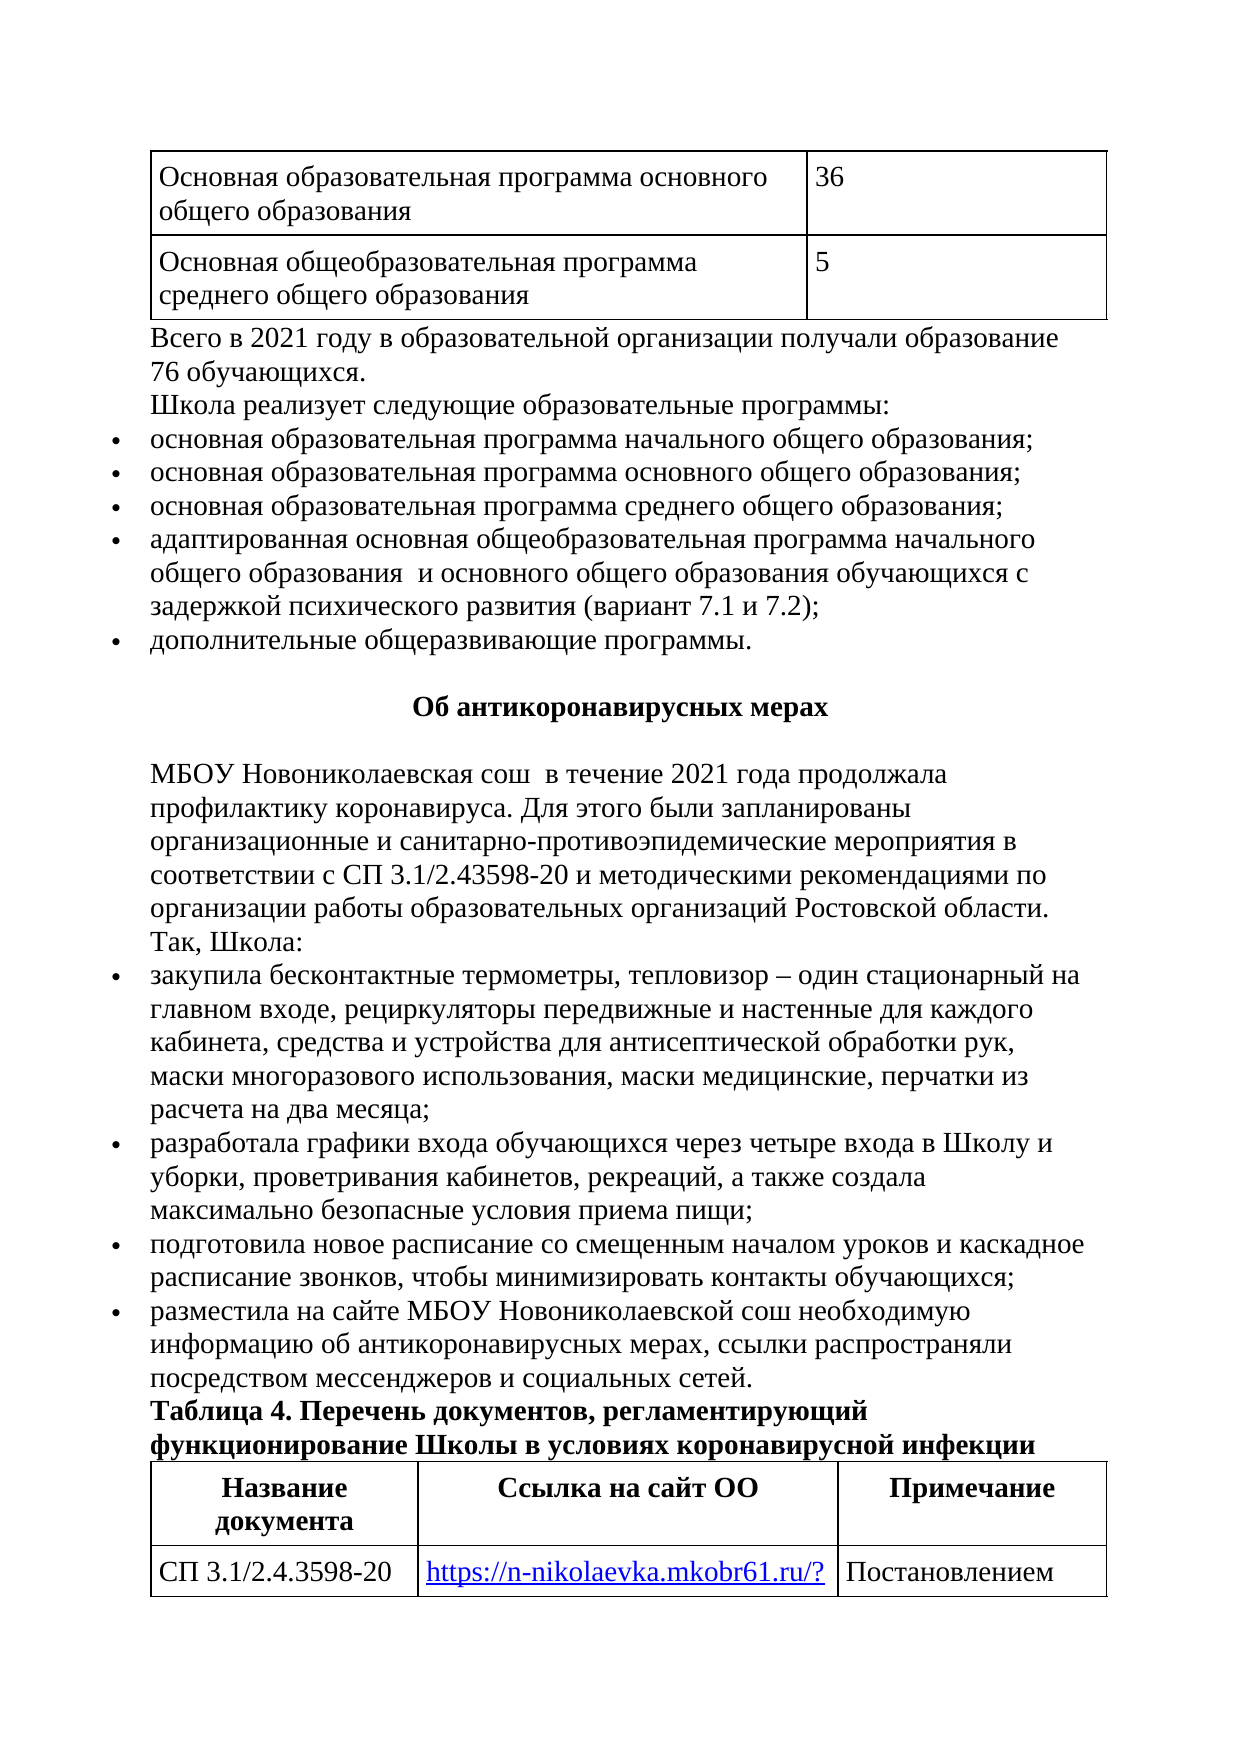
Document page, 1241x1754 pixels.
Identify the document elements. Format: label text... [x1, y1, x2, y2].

table_header Название документа [152, 1462, 417, 1545]
table_header Примечание [839, 1462, 1106, 1545]
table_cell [839, 1546, 1106, 1596]
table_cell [152, 1546, 417, 1596]
text Таблица 4. Перечень документов, регламентирующий функционирование Школы в условиях коронавирусной инфекции [150, 1393, 1090, 1461]
text МБОУ Новониколаевская сош в течение 2021 года продолжала профилактику коронавируса. Для этого были запланированы организационные и санитарно-противоэпидемические мероприятия в соответствии с СП 3.1/2.43598-20 и методическими рекомендациями по организации работы образовательных организаций Ростовской области. Так, Школа: [150, 756, 1090, 957]
table_cell Основная общеобразовательная программа среднего общего образования [152, 236, 806, 318]
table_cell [419, 1546, 837, 1596]
list адаптированная основная общеобразовательная программа начального общего образования и основного общего образования обучающихся с задержкой психического развития (вариант 7.1 и 7.2); [112, 521, 1090, 622]
text Школа реализует следующие образовательные программы: [150, 387, 1090, 421]
table_cell 36 [808, 152, 1106, 234]
text Об антикоронавирусных мерах [150, 689, 1090, 723]
table_header Ссылка на сайт ОО [419, 1462, 837, 1545]
text Всего в 2021 году в образовательной организации получали образование 76 обучающихся. [150, 320, 1090, 387]
table_cell 5 [808, 236, 1106, 318]
list разместила на сайте МБОУ Новониколаевской сош необходимую информацию об антикоронавирусных мерах, ссылки распространяли посредством мессенджеров и социальных сетей. [112, 1293, 1090, 1393]
list подготовила новое расписание со смещенным началом уроков и каскадное расписание звонков, чтобы минимизировать контакты обучающихся; [112, 1226, 1090, 1293]
list основная образовательная программа начального общего образования; [112, 421, 1090, 454]
list дополнительные общеразвивающие программы. [112, 622, 1090, 656]
list закупила бесконтактные термометры, тепловизор – один стационарный на главном входе, рециркуляторы передвижные и настенные для каждого кабинета, средства и устройства для антисептической обработки рук, маски многоразового использования, маски медицинские, перчатки из расчета на два месяца; [112, 957, 1090, 1125]
table_cell Основная образовательная программа основного общего образования [152, 152, 806, 234]
list основная образовательная программа среднего общего образования; [112, 488, 1090, 521]
list основная образовательная программа основного общего образования; [112, 454, 1090, 488]
list разработала графики входа обучающихся через четыре входа в Школу и уборки, проветривания кабинетов, рекреаций, а также создала максимально безопасные условия приема пищи; [112, 1125, 1090, 1226]
